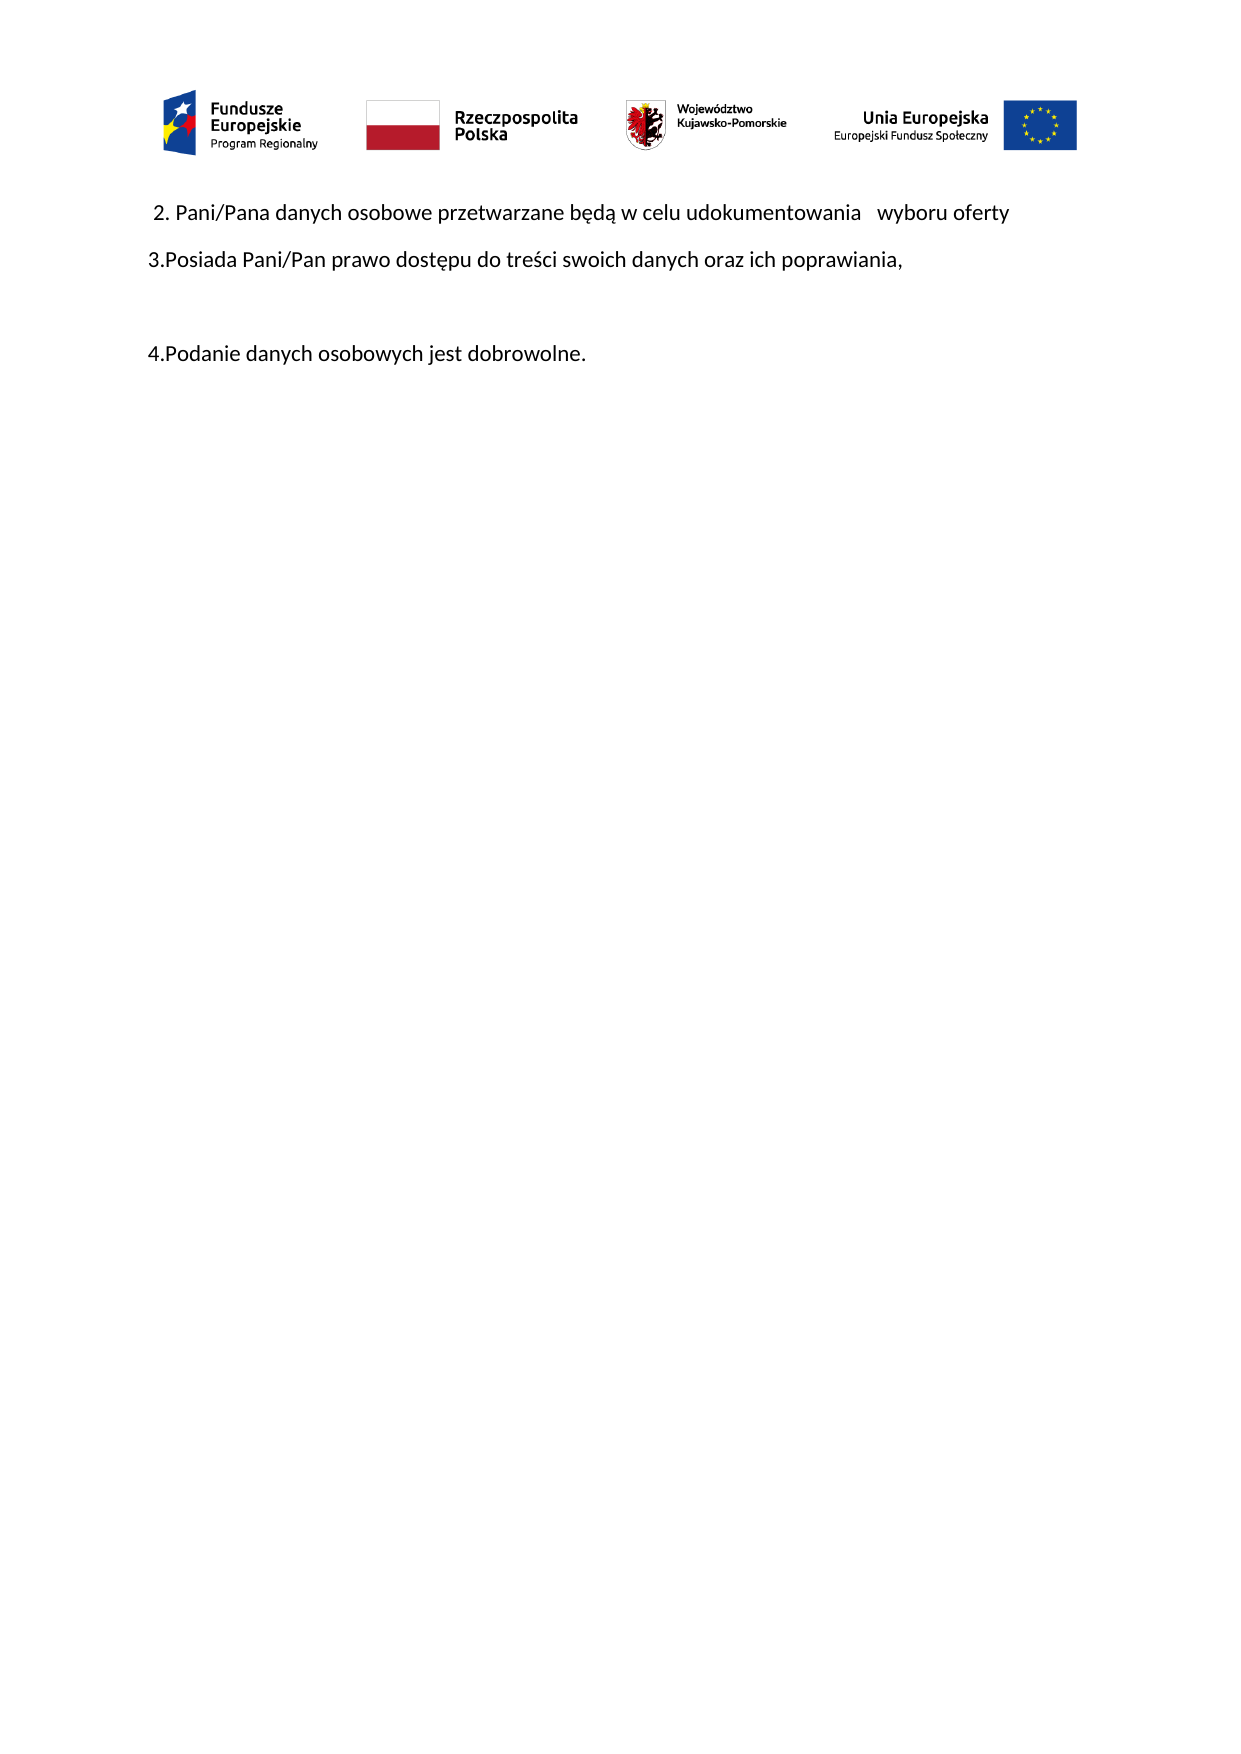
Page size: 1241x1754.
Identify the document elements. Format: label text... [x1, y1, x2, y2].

text 3.Posiada Pani/Pan prawo dostępu do treści swoich danych oraz ich poprawiania, [148, 245, 1093, 273]
picture [147, 73, 1093, 171]
text 2. Pani/Pana danych osobowe przetwarzane będą w celu udokumentowania wyboru oferty [148, 198, 1093, 227]
text 4.Podanie danych osobowych jest dobrowolne. [148, 339, 1093, 367]
